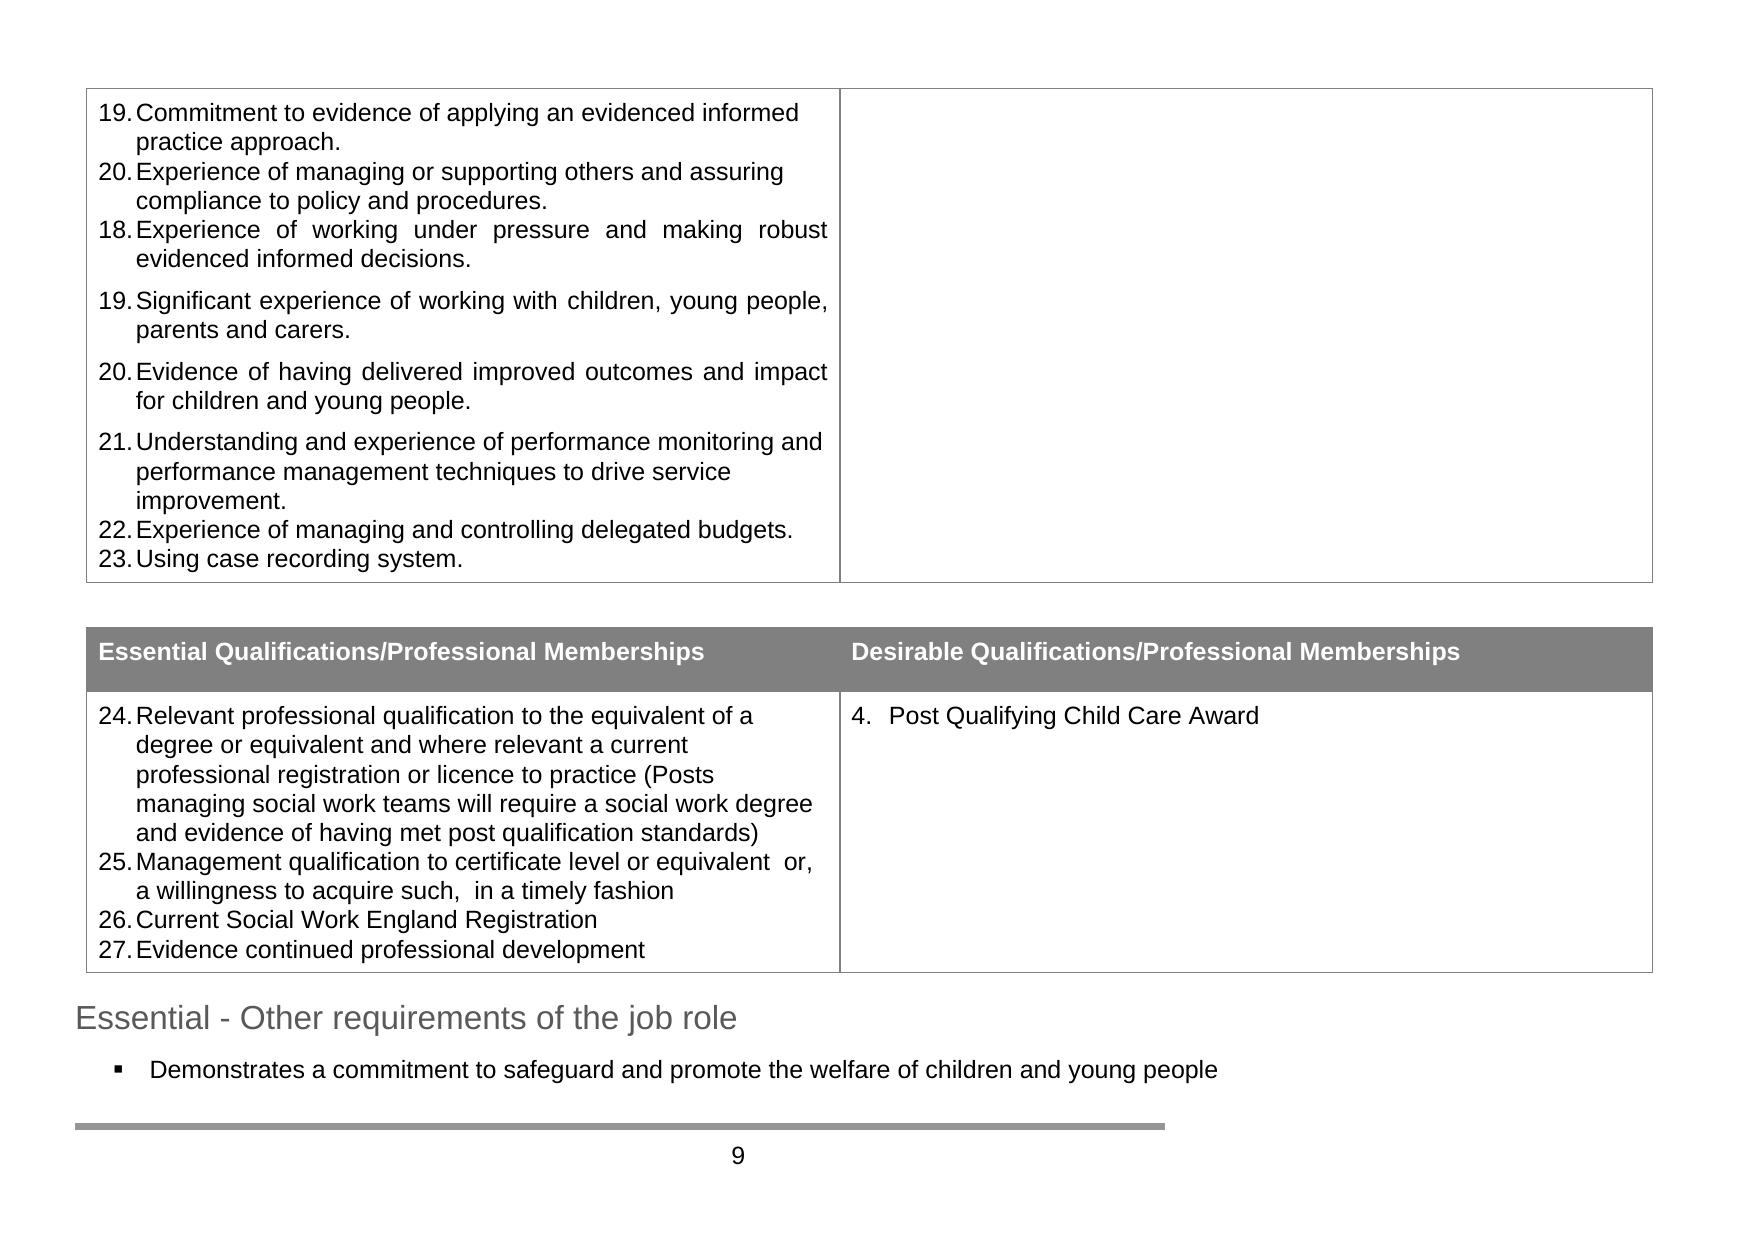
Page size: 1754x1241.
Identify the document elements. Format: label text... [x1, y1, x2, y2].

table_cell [841, 89, 1652, 582]
table_header Essential Qualifications/Professional Memberships [87, 628, 839, 691]
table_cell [87, 89, 839, 582]
subtitle Essential - Other requirements of the job role [75, 998, 1679, 1037]
table_cell Post Qualifying Child Care Award [841, 692, 1652, 972]
table_header Desirable Qualifications/Professional Memberships [841, 628, 1652, 691]
list Demonstrates a commitment to safeguard and promote the welfare of children and young people [112, 1055, 1679, 1084]
table_cell Relevant professional qualification to the equivalent of a degree or equivalent and where relevant a current professional registration or licence to practice (Posts managing social work teams will require a social work degree and evidence of having met post qualification standards) Management qualification to certificate level or equivalent or, a willingness to acquire such, in a timely fashion Current Social Work England Registration Evidence continued professional development [87, 692, 839, 972]
